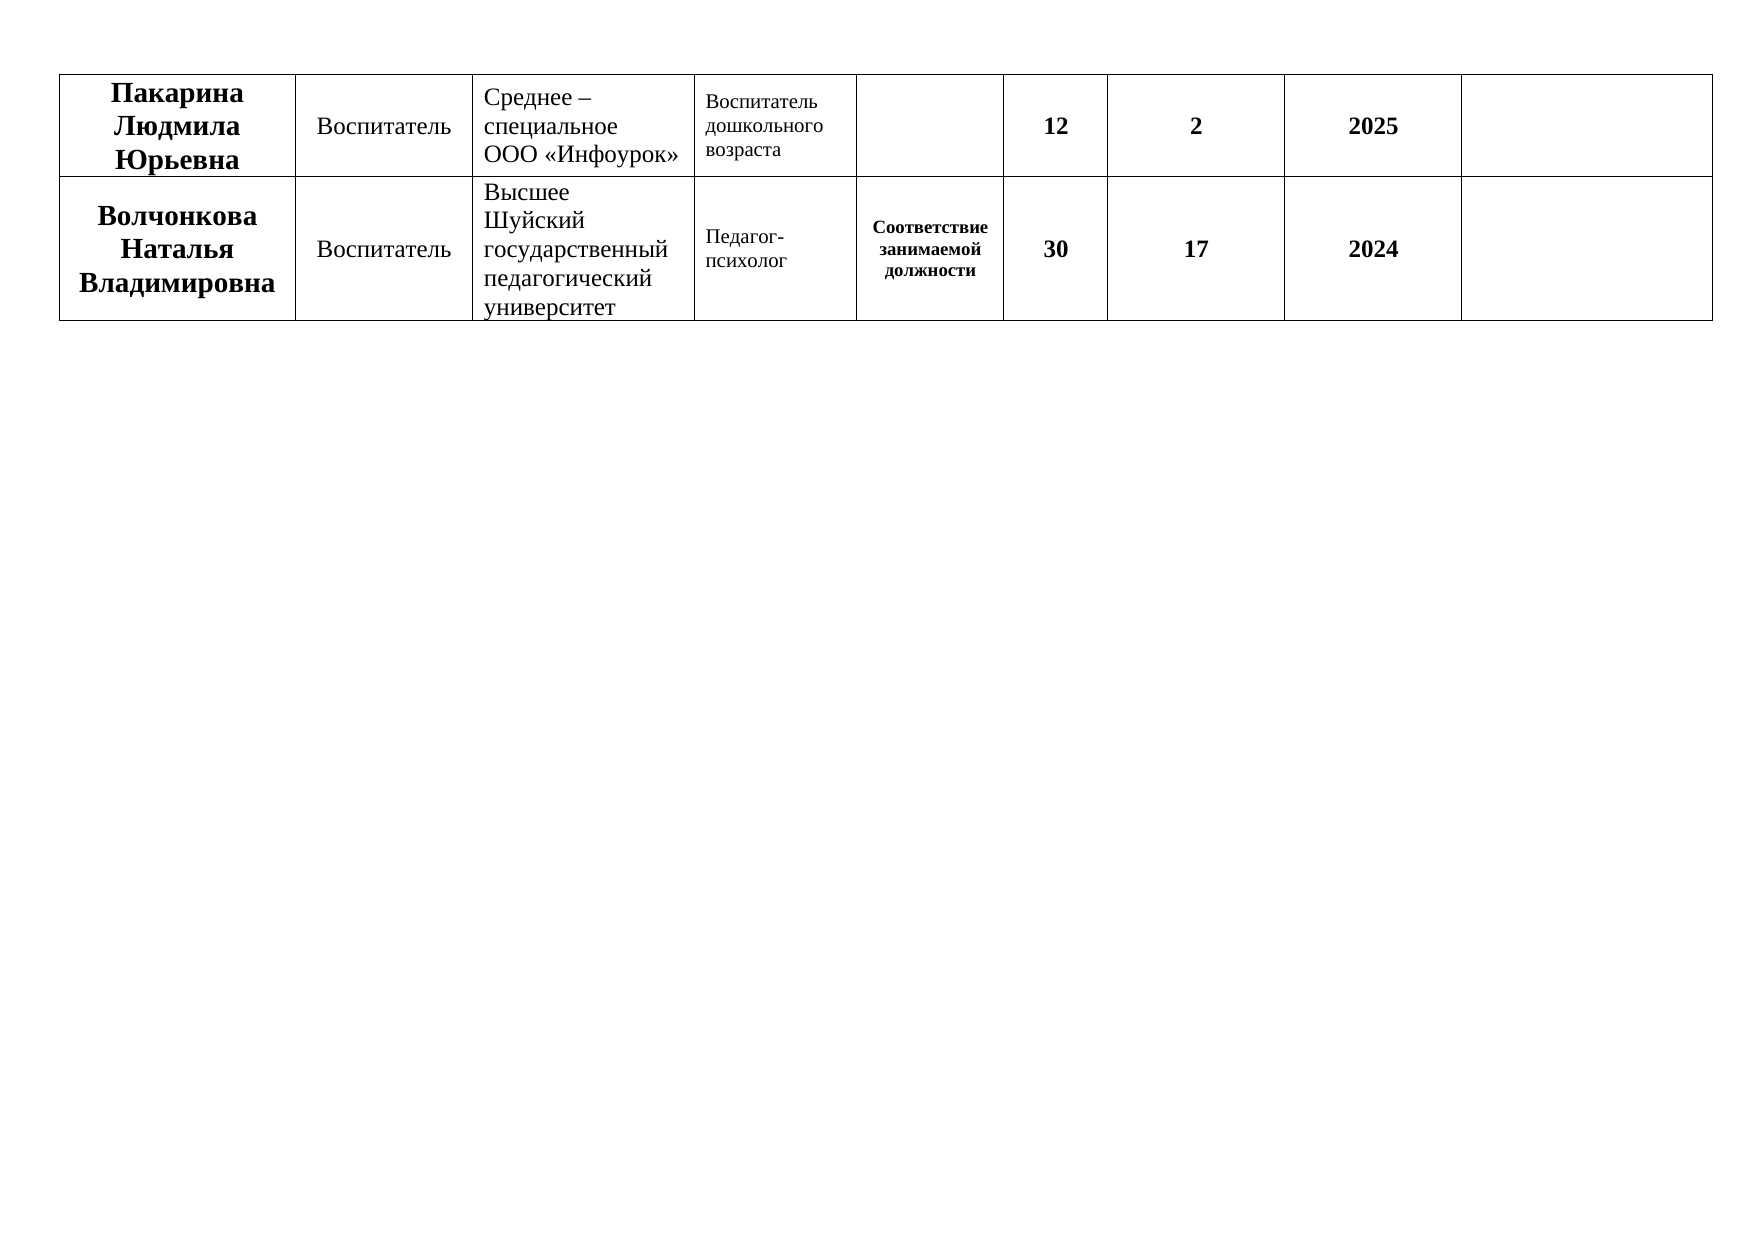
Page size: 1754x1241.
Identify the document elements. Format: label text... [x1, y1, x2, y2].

table_cell 2024 [1285, 177, 1461, 320]
table_cell 30 [1004, 177, 1107, 320]
table_cell Воспитатель дошкольного возраста [695, 75, 856, 176]
table_cell Высшее Шуйский государственный педагогический университет [473, 177, 694, 320]
table_cell Воспитатель [296, 75, 472, 176]
table_cell Среднее – специальное ООО «Инфоурок» [473, 75, 694, 176]
table_cell [1462, 75, 1712, 176]
table_cell Воспитатель [296, 177, 472, 320]
table_cell [1462, 177, 1712, 320]
table_cell Соответствие занимаемой должности [857, 177, 1003, 320]
table_cell 2 [1108, 75, 1284, 176]
table_cell Волчонкова Наталья Владимировна [60, 177, 295, 320]
table_cell 17 [1108, 177, 1284, 320]
table_cell 2025 [1285, 75, 1461, 176]
table_cell 12 [1004, 75, 1107, 176]
table_cell Педагог-психолог [695, 177, 856, 320]
table_cell Пакарина Людмила Юрьевна [60, 75, 295, 176]
table_cell [857, 75, 1003, 176]
